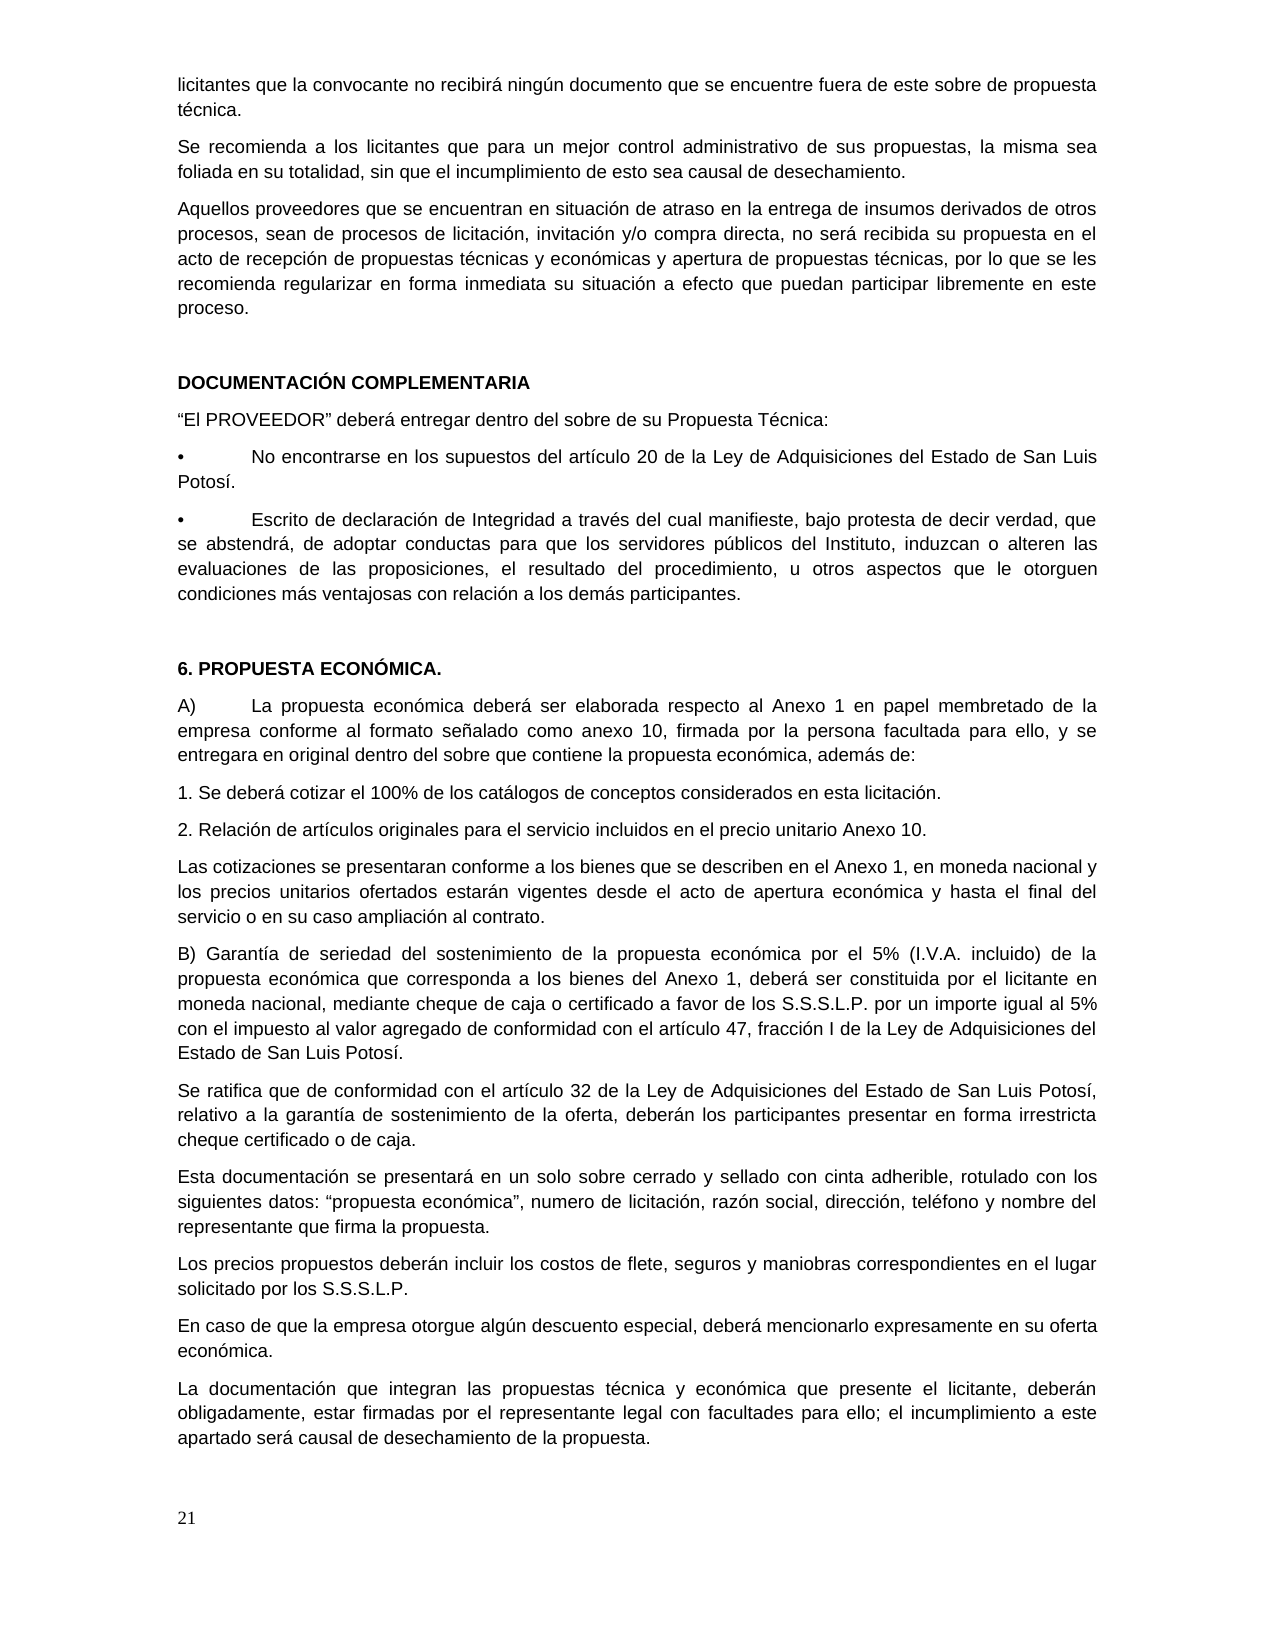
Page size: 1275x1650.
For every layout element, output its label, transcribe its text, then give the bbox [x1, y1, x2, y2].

text 1. Se deberá cotizar el 100% de los catálogos de conceptos considerados en esta licitación. [177, 782, 1098, 803]
text La documentación que integran las propuestas técnica y económica que presente el licitante, deberán obligadamente, estar firmadas por el representante legal con facultades para ello; el incumplimiento a este apartado será causal de desechamiento de la propuesta. [177, 1377, 1098, 1448]
text B) Garantía de seriedad del sostenimiento de la propuesta económica por el 5% (I.V.A. incluido) de la propuesta económica que corresponda a los bienes del Anexo 1, deberá ser constituida por el licitante en moneda nacional, mediante cheque de caja o certificado a favor de los S.S.S.L.P. por un importe igual al 5% con el impuesto al valor agregado de conformidad con el artículo 47, fracción I de la Ley de Adquisiciones del Estado de San Luis Potosí. [177, 943, 1098, 1064]
text “El PROVEEDOR” deberá entregar dentro del sobre de su Propuesta Técnica: [177, 409, 1098, 431]
text 6. PROPUESTA ECONÓMICA. [177, 657, 1098, 679]
text Las cotizaciones se presentaran conforme a los bienes que se describen en el Anexo 1, en moneda nacional y los precios unitarios ofertados estarán vigentes desde el acto de apertura económica y hasta el final del servicio o en su caso ampliación al contrato. [177, 856, 1098, 927]
text DOCUMENTACIÓN COMPLEMENTARIA [177, 372, 1098, 393]
text Los precios propuestos deberán incluir los costos de flete, seguros y maniobras correspondientes en el lugar solicitado por los S.S.S.L.P. [177, 1253, 1098, 1299]
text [177, 74, 1098, 120]
text Se ratifica que de conformidad con el artículo 32 de la Ley de Adquisiciones del Estado de San Luis Potosí, relativo a la garantía de sostenimiento de la oferta, deberán los participantes presentar en forma irrestricta cheque certificado o de caja. [177, 1079, 1098, 1151]
text Aquellos proveedores que se encuentran en situación de atraso en la entrega de insumos derivados de otros procesos, sean de procesos de licitación, invitación y/o compra directa, no será recibida su propuesta en el acto de recepción de propuestas técnicas y económicas y apertura de propuestas técnicas, por lo que se les recomienda regularizar en forma inmediata su situación a efecto que puedan participar libremente en este proceso. [177, 198, 1098, 319]
text Se recomienda a los licitantes que para un mejor control administrativo de sus propuestas, la misma sea foliada en su totalidad, sin que el incumplimiento de esto sea causal de desechamiento. [177, 136, 1098, 182]
text • Escrito de declaración de Integridad a través del cual manifieste, bajo protesta de decir verdad, que se abstendrá, de adoptar conductas para que los servidores públicos del Instituto, induzcan o alteren las evaluaciones de las proposiciones, el resultado del procedimiento, u otros aspectos que le otorguen condiciones más ventajosas con relación a los demás participantes. [177, 508, 1098, 604]
text Esta documentación se presentará en un solo sobre cerrado y sellado con cinta adherible, rotulado con los siguientes datos: “propuesta económica”, numero de licitación, razón social, dirección, teléfono y nombre del representante que firma la propuesta. [177, 1166, 1098, 1237]
text • No encontrarse en los supuestos del artículo 20 de la Ley de Adquisiciones del Estado de San Luis Potosí. [177, 446, 1098, 493]
text A) La propuesta económica deberá ser elaborada respecto al Anexo 1 en papel membretado de la empresa conforme al formato señalado como anexo 10, firmada por la persona facultada para ello, y se entregara en original dentro del sobre que contiene la propuesta económica, además de: [177, 695, 1098, 766]
text 2. Relación de artículos originales para el servicio incluidos en el precio unitario Anexo 10. [177, 819, 1098, 840]
text En caso de que la empresa otorgue algún descuento especial, deberá mencionarlo expresamente en su oferta económica. [177, 1315, 1098, 1362]
